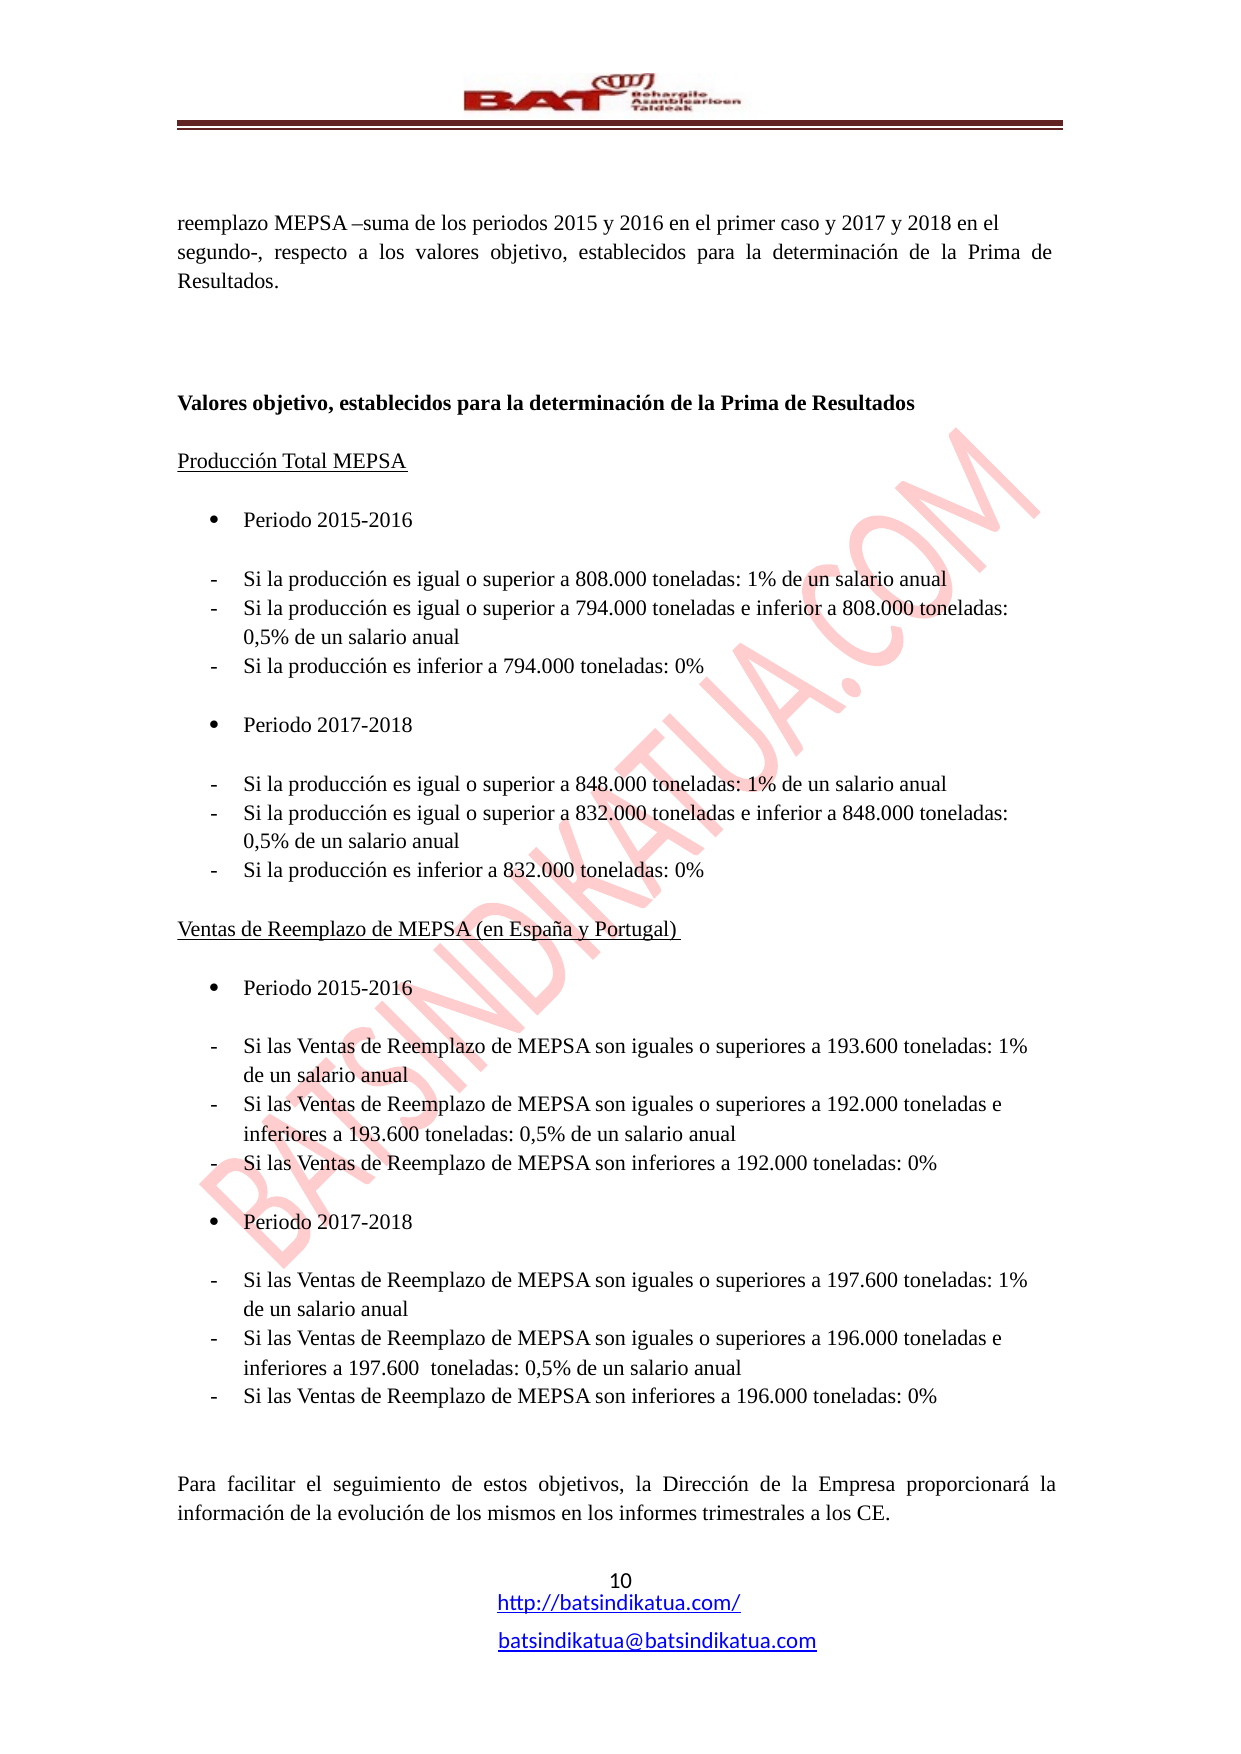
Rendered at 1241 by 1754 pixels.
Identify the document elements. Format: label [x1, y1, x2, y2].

picture [463, 73, 777, 119]
